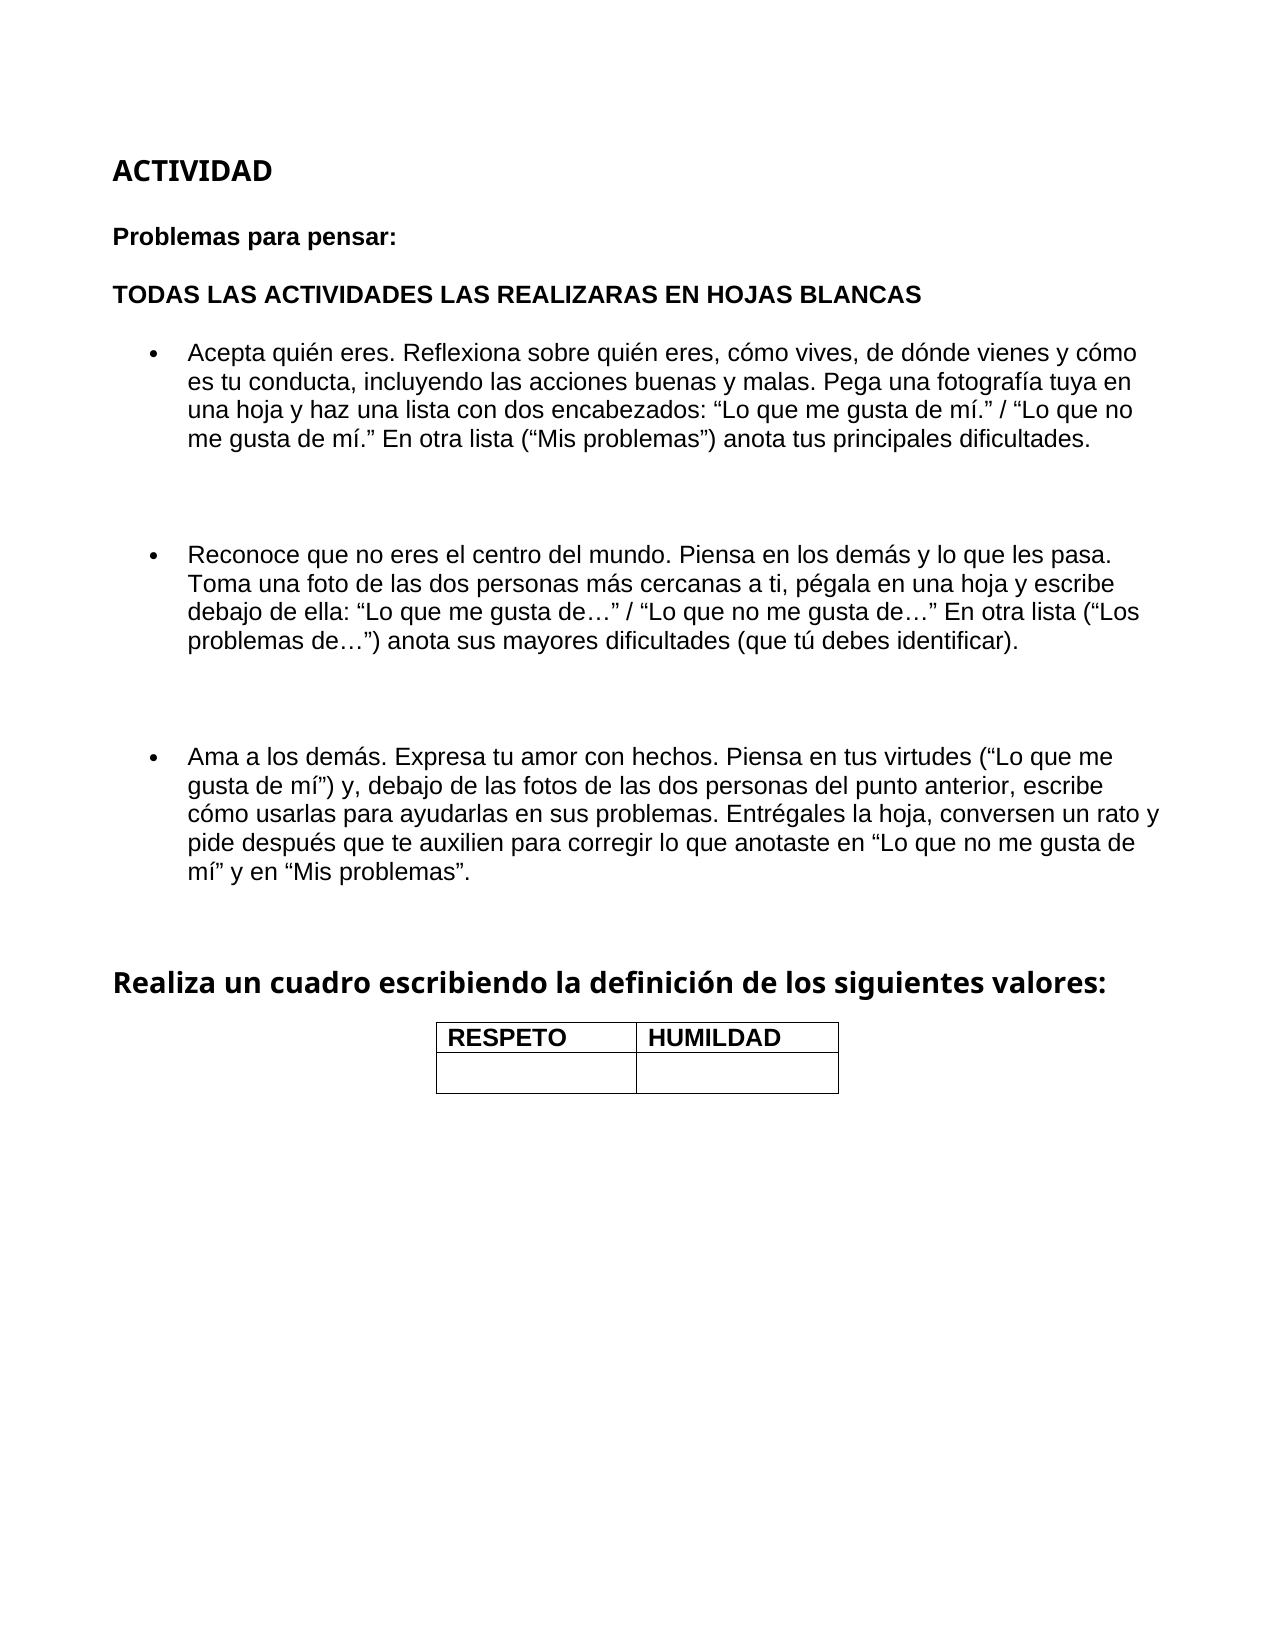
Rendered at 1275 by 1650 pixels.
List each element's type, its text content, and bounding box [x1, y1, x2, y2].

list Ama a los demás. Expresa tu amor con hechos. Piensa en tus virtudes (“Lo que me gusta de mí”) y, debajo de las fotos de las dos personas del punto anterior, escribe cómo usarlas para ayudarlas en sus problemas. Entrégales la hoja, conversen un rato y pide después que te auxilien para corregir lo que anotaste en “Lo que no me gusta de mí” y en “Mis problemas”. [150, 742, 1162, 886]
list Acepta quién eres. Reflexiona sobre quién eres, cómo vives, de dónde vienes y cómo es tu conducta, incluyendo las acciones buenas y malas. Pega una fotografía tuya en una hoja y haz una lista con dos encabezados: “Lo que me gusta de mí.” / “Lo que no me gusta de mí.” En otra lista (“Mis problemas”) anota tus principales dificultades. [150, 338, 1162, 453]
text TODAS LAS ACTIVIDADES LAS REALIZARAS EN HOJAS BLANCAS [112, 280, 1162, 309]
table_cell [437, 1053, 636, 1093]
table_header HUMILDAD [637, 1023, 838, 1052]
table_cell [637, 1053, 838, 1093]
table_header RESPETO [437, 1023, 636, 1052]
text Realiza un cuadro escribiendo la definición de los siguientes valores: [112, 963, 1162, 1002]
list Reconoce que no eres el centro del mundo. Piensa en los demás y lo que les pasa. Toma una foto de las dos personas más cercanas a ti, pégala en una hoja y escribe debajo de ella: “Lo que me gusta de…” / “Lo que no me gusta de…” En otra lista (“Los problemas de…”) anota sus mayores dificultades (que tú debes identificar). [150, 540, 1162, 655]
text ACTIVIDAD [112, 150, 1162, 190]
text Problemas para pensar: [112, 222, 1162, 251]
